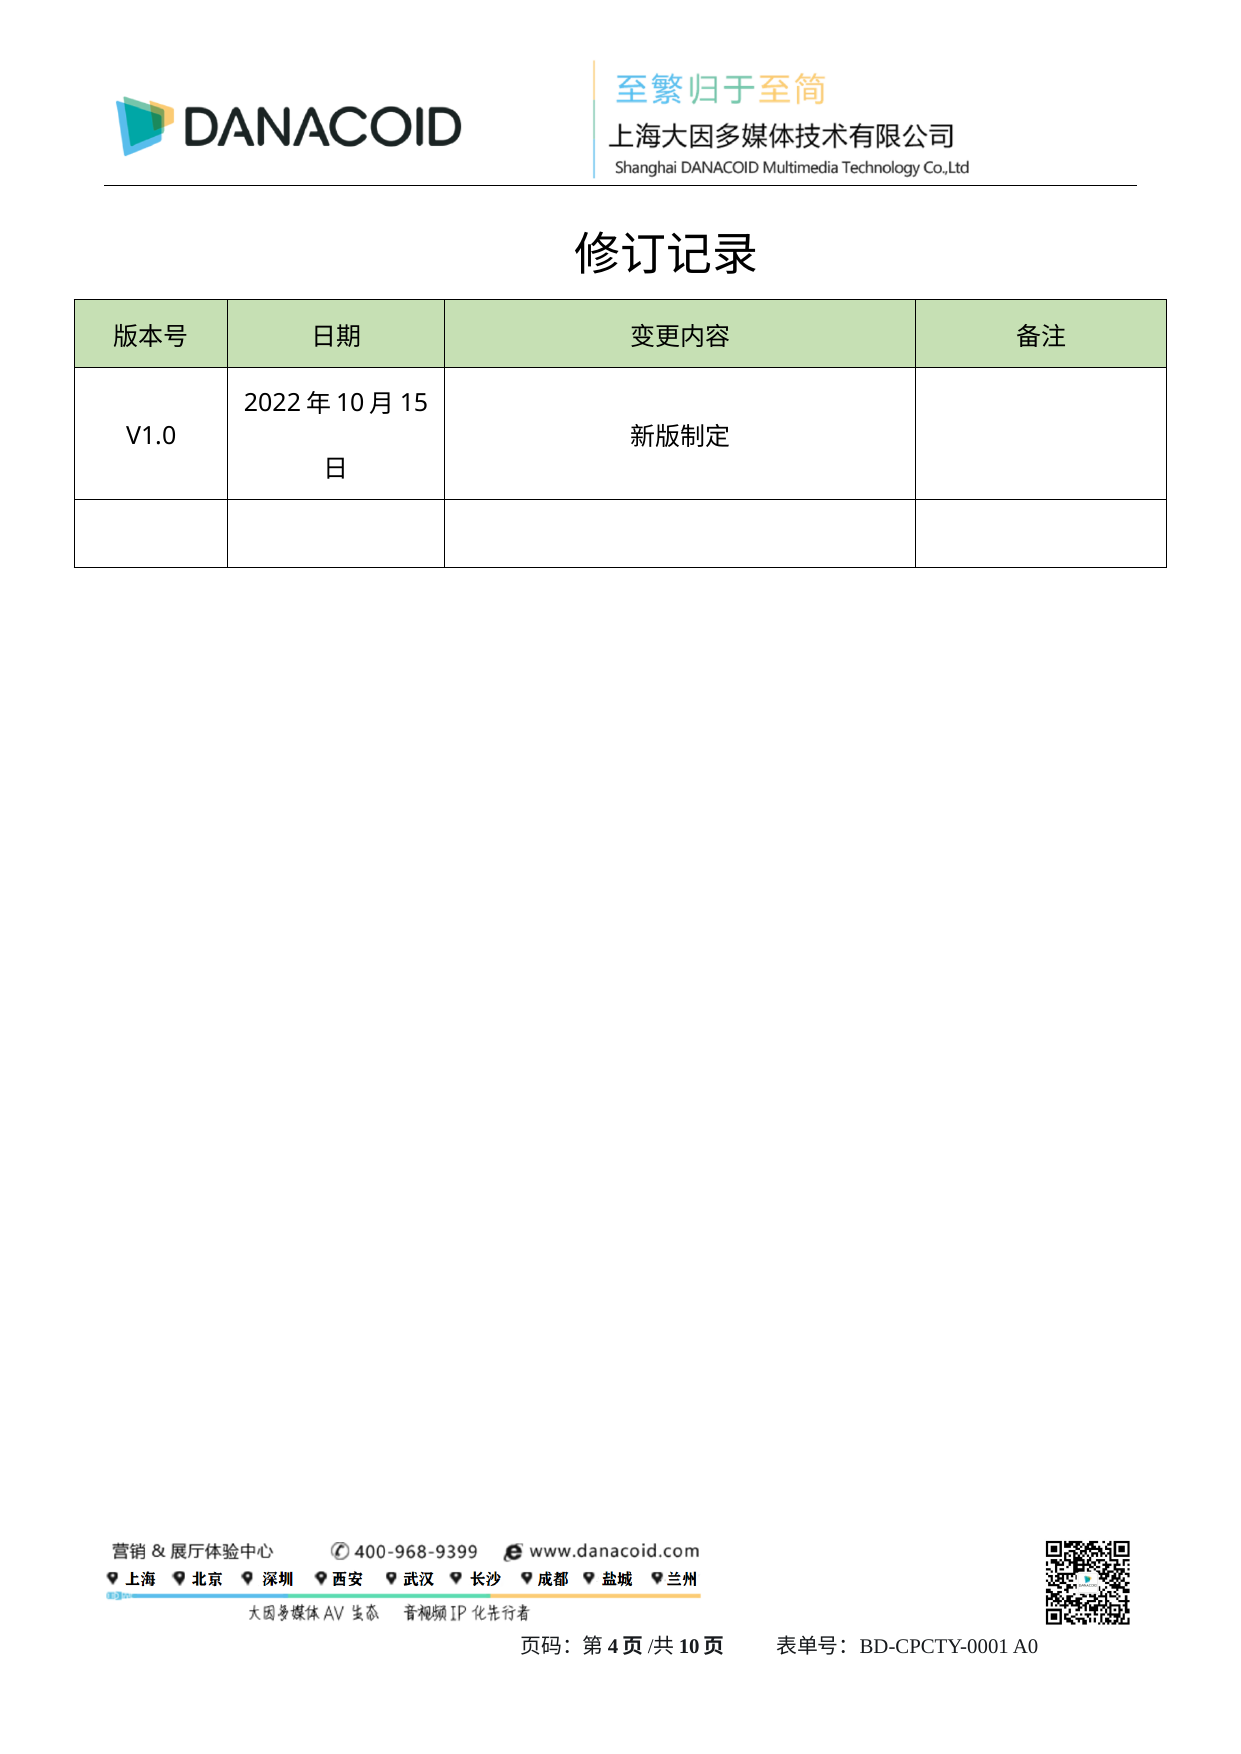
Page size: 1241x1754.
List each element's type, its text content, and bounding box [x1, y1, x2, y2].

table_cell V1.0 [75, 368, 227, 499]
table_header 备注 [916, 300, 1166, 367]
table_header 版本号 [75, 300, 227, 367]
table_cell [445, 500, 915, 567]
table_header 变更内容 [445, 300, 915, 367]
table_cell [75, 500, 227, 567]
table_cell [916, 368, 1166, 499]
table_cell 2022年10月15日 [228, 368, 444, 499]
text 修订记录 [103, 202, 1137, 299]
table_header 日期 [228, 300, 444, 367]
table_cell 新版制定 [445, 368, 915, 499]
picture [103, 1517, 707, 1630]
picture [1039, 1534, 1136, 1631]
picture [103, 70, 465, 183]
table_cell [228, 500, 444, 567]
picture [587, 47, 978, 183]
table_cell [916, 500, 1166, 567]
